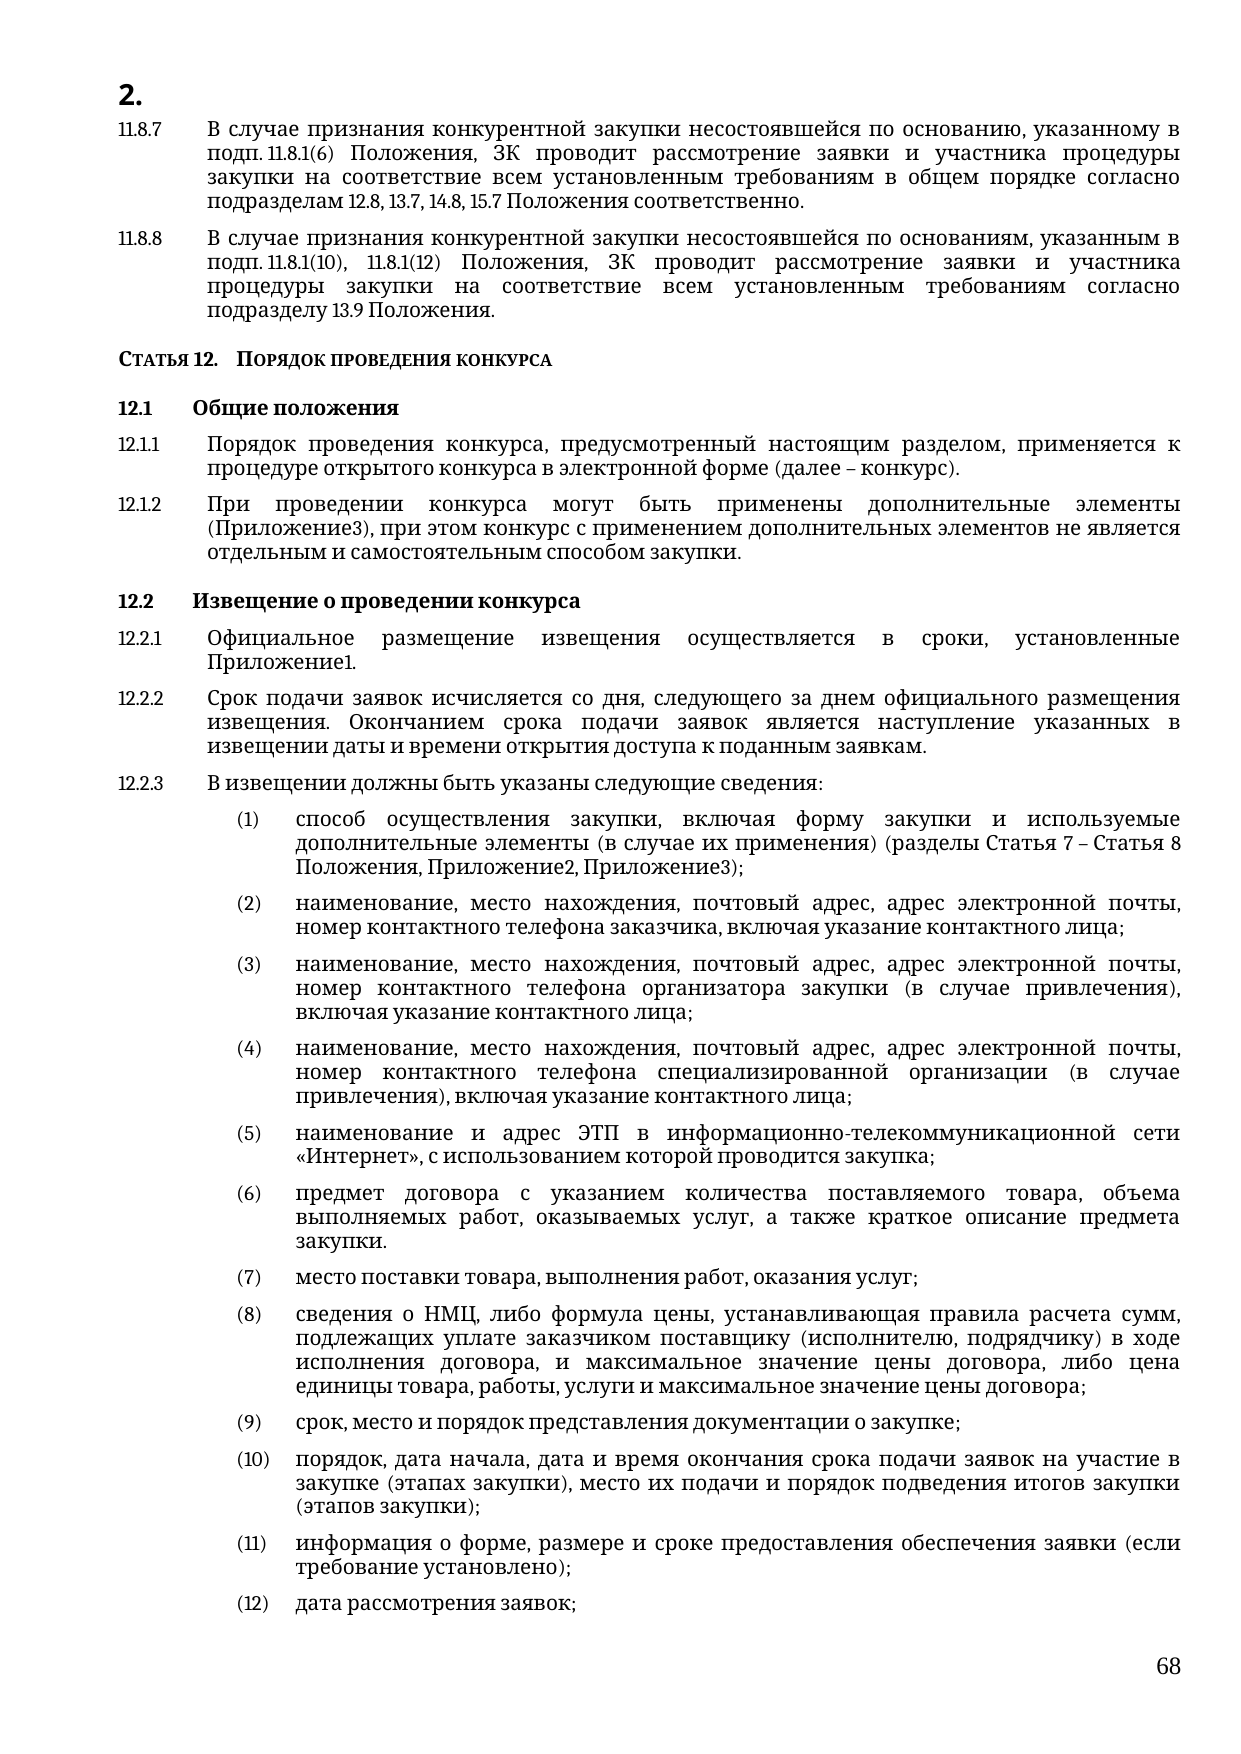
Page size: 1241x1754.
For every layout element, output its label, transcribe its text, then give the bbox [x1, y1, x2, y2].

list Извещение о проведении конкурса [118, 590, 1181, 614]
list Порядок проведения конкурса, предусмотренный настоящим разделом, применяется к процедуре открытого конкурса в электронной форме (далее – конкурс). [118, 433, 1181, 481]
list способ осуществления закупки, включая форму закупки и используемые дополнительные элементы (в случае их применения) (разделы Статья 7 – Статья 8 Положения, Приложение2, Приложение3); [236, 808, 1181, 879]
list наименование, место нахождения, почтовый адрес, адрес электронной почты, номер контактного телефона заказчика, включая указание контактного лица; [236, 892, 1181, 940]
list наименование, место нахождения, почтовый адрес, адрес электронной почты, номер контактного телефона организатора закупки (в случае привлечения), включая указание контактного лица; [236, 952, 1181, 1024]
list В извещении должны быть указаны следующие сведения: [118, 771, 1181, 795]
list В случае признания конкурентной закупки несостоявшейся по основаниям, указанным в подп. 11.8.1(10), 11.8.1(12) Положения, ЗК проводит рассмотрение заявки и участника процедуры закупки на соответствие всем установленным требованиям согласно подразделу 13.9 Положения. [118, 226, 1181, 322]
list Порядок проведения конкурса [118, 347, 1181, 371]
list наименование и адрес ЭТП в информационно-телекоммуникационной сети «Интернет», с использованием которой проводится закупка; [236, 1121, 1181, 1169]
list дата рассмотрения заявок; [236, 1592, 1181, 1616]
list место поставки товара, выполнения работ, оказания услуг; [236, 1266, 1181, 1290]
list Общие положения [118, 396, 1181, 420]
list Срок подачи заявок исчисляется со дня, следующего за днем официального размещения извещения. Окончанием срока подачи заявок является наступление указанных в извещении даты и времени открытия доступа к поданным заявкам. [118, 687, 1181, 759]
list Официальное размещение извещения осуществляется в сроки, установленные Приложение1. [118, 626, 1181, 674]
list срок, место и порядок представления документации о закупке; [236, 1411, 1181, 1435]
list При проведении конкурса могут быть применены дополнительные элементы (Приложение3), при этом конкурс с применением дополнительных элементов не является отдельным и самостоятельным способом закупки. [118, 493, 1181, 565]
list наименование, место нахождения, почтовый адрес, адрес электронной почты, номер контактного телефона специализированной организации (в случае привлечения), включая указание контактного лица; [236, 1037, 1181, 1109]
list предмет договора с указанием количества поставляемого товара, объема выполняемых работ, оказываемых услуг, а также краткое описание предмета закупки. [236, 1182, 1181, 1253]
list информация о форме, размере и сроке предоставления обеспечения заявки (если требование установлено); [236, 1532, 1181, 1579]
list В случае признания конкурентной закупки несостоявшейся по основанию, указанному в подп. 11.8.1(6) Положения, ЗК проводит рассмотрение заявки и участника процедуры закупки на соответствие всем установленным требованиям в общем порядке согласно подразделам 12.8, 13.7, 14.8, 15.7 Положения соответственно. [118, 118, 1181, 214]
list порядок, дата начала, дата и время окончания срока подачи заявок на участие в закупке (этапах закупки), место их подачи и порядок подведения итогов закупки (этапов закупки); [236, 1447, 1181, 1519]
list сведения о НМЦ, либо формула цены, устанавливающая правила расчета сумм, подлежащих уплате заказчиком поставщику (исполнителю, подрядчику) в ходе исполнения договора, и максимальное значение цены договора, либо цена единицы товара, работы, услуги и максимальное значение цены договора; [236, 1302, 1181, 1398]
